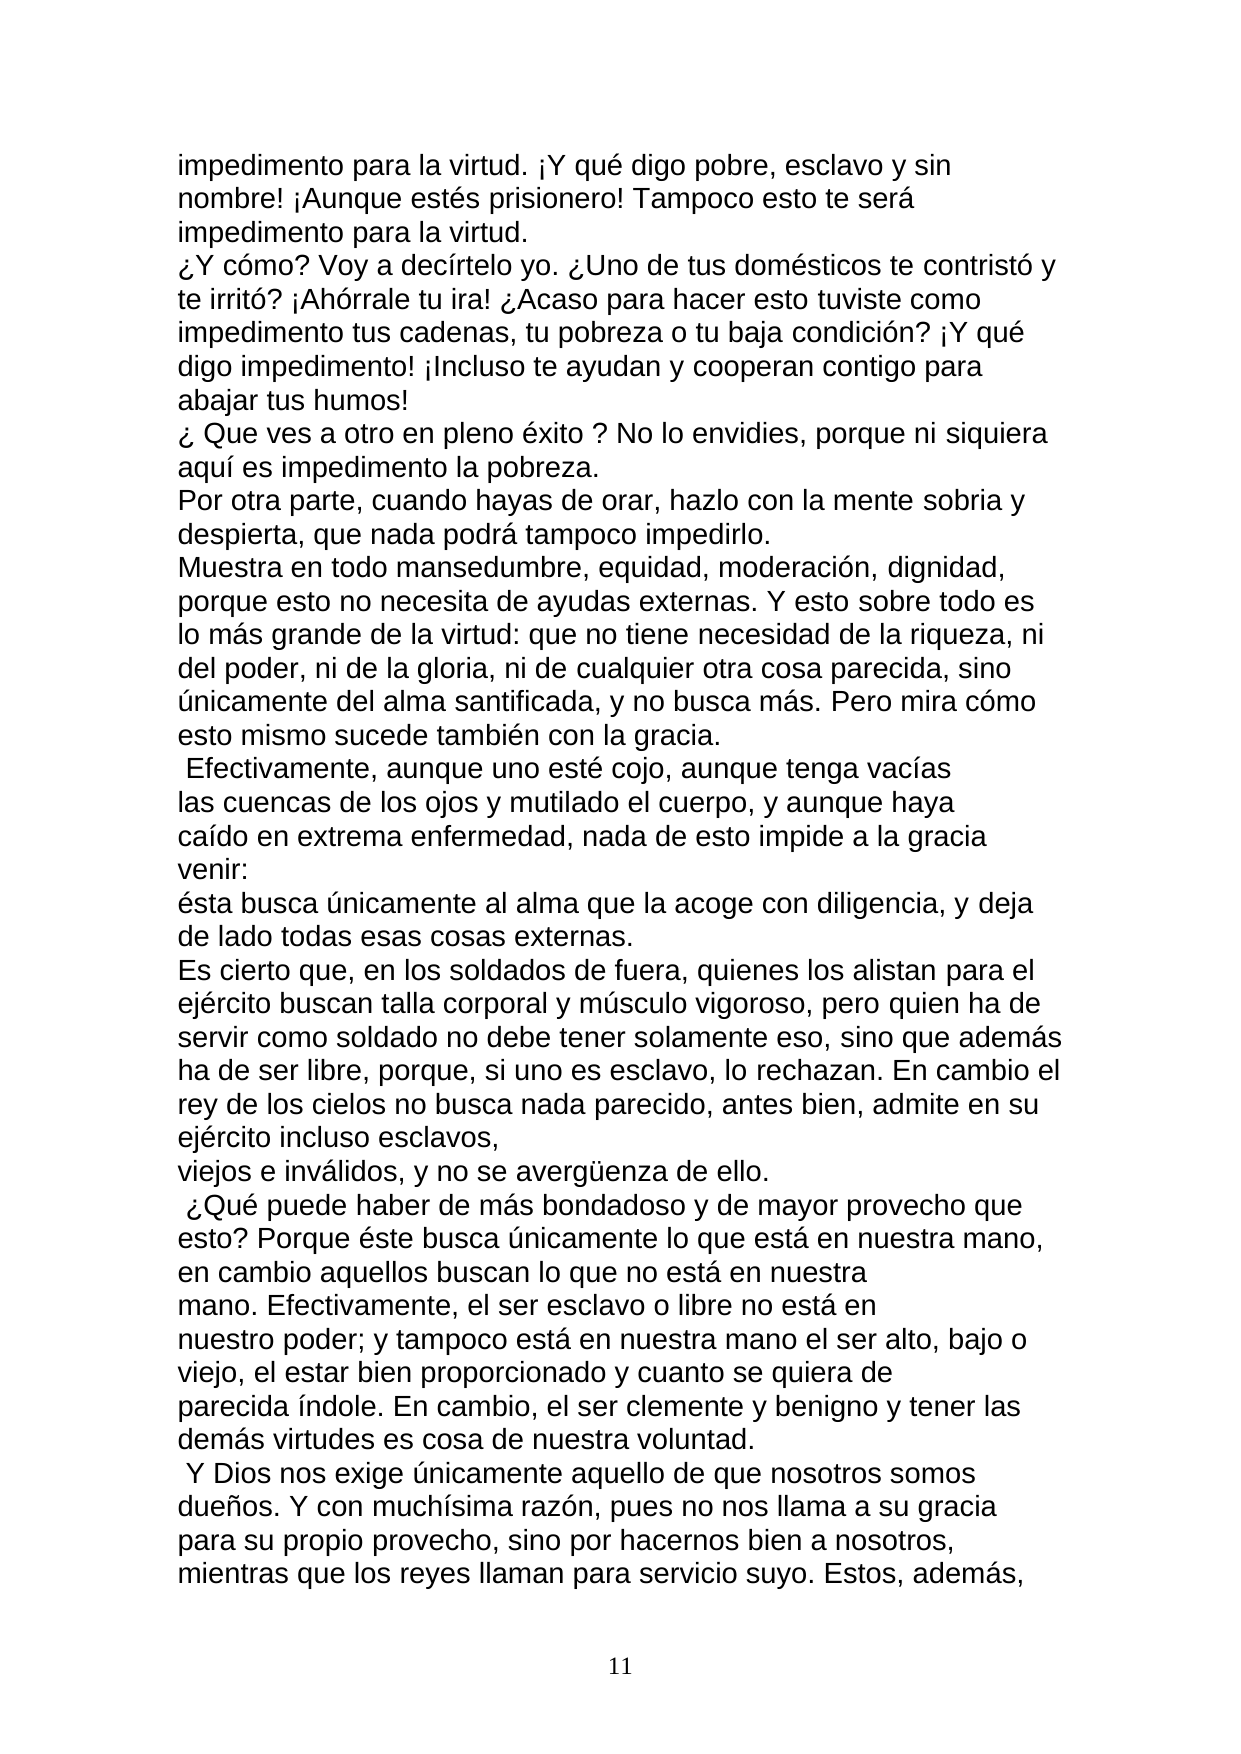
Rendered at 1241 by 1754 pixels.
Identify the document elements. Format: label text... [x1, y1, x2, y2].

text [177, 1456, 1063, 1590]
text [177, 148, 1063, 550]
text Es cierto que, en los soldados de fuera, quienes los alistan para el ejército buscan talla corporal y músculo vigoroso, pero quien ha de servir como soldado no debe tener solamente eso, sino que además ha de ser libre, porque, si uno es esclavo, lo rechazan. En cambio el rey de los cielos no busca nada parecido, antes bien, admite en su ejército incluso esclavos, viejos e inválidos, y no se avergüenza de ello. [177, 953, 1063, 1187]
text Muestra en todo mansedumbre, equidad, moderación, dignidad, porque esto no necesita de ayudas externas. Y esto sobre todo es lo más grande de la virtud: que no tiene necesidad de la riqueza, ni del poder, ni de la gloria, ni de cualquier otra cosa parecida, sino únicamente del alma santificada, y no busca más. Pero mira cómo esto mismo sucede también con la gracia. [177, 550, 1063, 751]
text Efectivamente, aunque uno esté cojo, aunque tenga vacías las cuencas de los ojos y mutilado el cuerpo, y aunque haya caído en extrema enfermedad, nada de esto impide a la gracia venir: ésta busca únicamente al alma que la acoge con diligencia, y deja de lado todas esas cosas externas. [177, 751, 1063, 953]
text ¿Qué puede haber de más bondadoso y de mayor provecho que esto? Porque éste busca únicamente lo que está en nuestra mano, en cambio aquellos buscan lo que no está en nuestra mano. Efectivamente, el ser esclavo o libre no está en nuestro poder; y tampoco está en nuestra mano el ser alto, bajo o viejo, el estar bien proporcionado y cuanto se quiera de parecida índole. En cambio, el ser clemente y benigno y tener las demás virtudes es cosa de nuestra voluntad. [177, 1187, 1063, 1456]
